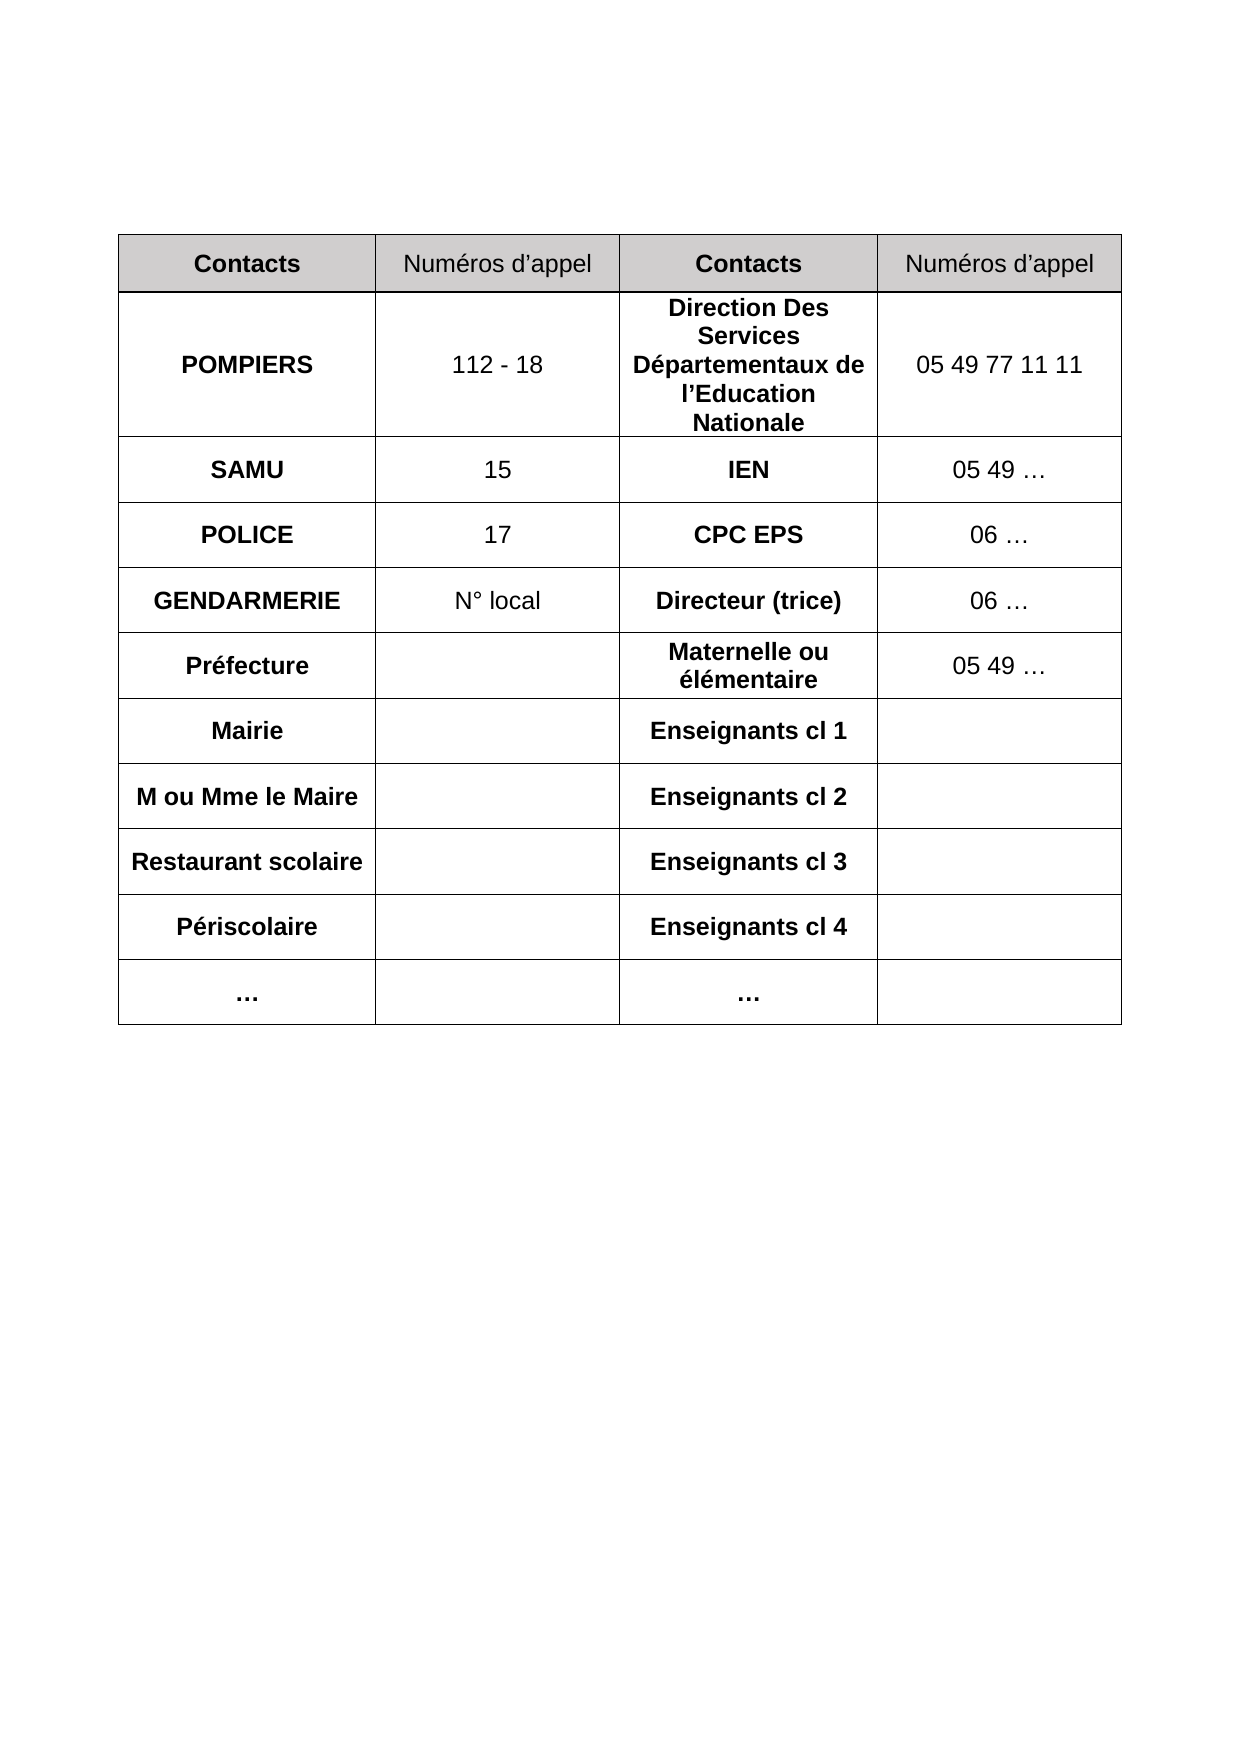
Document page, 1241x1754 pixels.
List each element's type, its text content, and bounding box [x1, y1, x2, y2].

table_cell Enseignants cl 3 [620, 829, 877, 893]
table_cell SAMU [119, 437, 375, 502]
table_cell [878, 960, 1121, 1024]
table_cell [878, 764, 1121, 828]
table_header Contacts [119, 235, 375, 291]
table_cell 05 49 … [878, 633, 1121, 697]
table_cell 05 49 … [878, 437, 1121, 502]
table_cell 06 … [878, 568, 1121, 632]
table_cell [376, 764, 619, 828]
table_cell CPC EPS [620, 503, 877, 567]
table_cell Périscolaire [119, 895, 375, 959]
table_cell N° local [376, 568, 619, 632]
table_cell IEN [620, 437, 877, 502]
table_cell [376, 829, 619, 893]
table_cell [376, 699, 619, 763]
table_cell … [119, 960, 375, 1024]
table_cell Directeur (trice) [620, 568, 877, 632]
table_cell Préfecture [119, 633, 375, 697]
table_cell … [620, 960, 877, 1024]
table_cell Maternelle ou élémentaire [620, 633, 877, 697]
table_cell M ou Mme le Maire [119, 764, 375, 828]
table_cell 15 [376, 437, 619, 502]
table_cell Enseignants cl 2 [620, 764, 877, 828]
table_cell 17 [376, 503, 619, 567]
table_cell GENDARMERIE [119, 568, 375, 632]
table_header Contacts [620, 235, 877, 291]
table_cell [878, 699, 1121, 763]
table_cell Restaurant scolaire [119, 829, 375, 893]
table_header Numéros d’appel [376, 235, 619, 291]
table_cell 112 - 18 [376, 293, 619, 436]
table_header Numéros d’appel [878, 235, 1121, 291]
table_cell Enseignants cl 4 [620, 895, 877, 959]
table_cell [878, 829, 1121, 893]
table_cell POLICE [119, 503, 375, 567]
table_cell Enseignants cl 1 [620, 699, 877, 763]
table_cell [376, 895, 619, 959]
table_cell [376, 633, 619, 697]
table_cell [376, 960, 619, 1024]
table_cell Direction Des Services Départementaux de l’Education Nationale [620, 293, 877, 436]
table_cell 05 49 77 11 11 [878, 293, 1121, 436]
table_cell POMPIERS [119, 293, 375, 436]
table_cell Mairie [119, 699, 375, 763]
table_cell 06 … [878, 503, 1121, 567]
table_cell [878, 895, 1121, 959]
